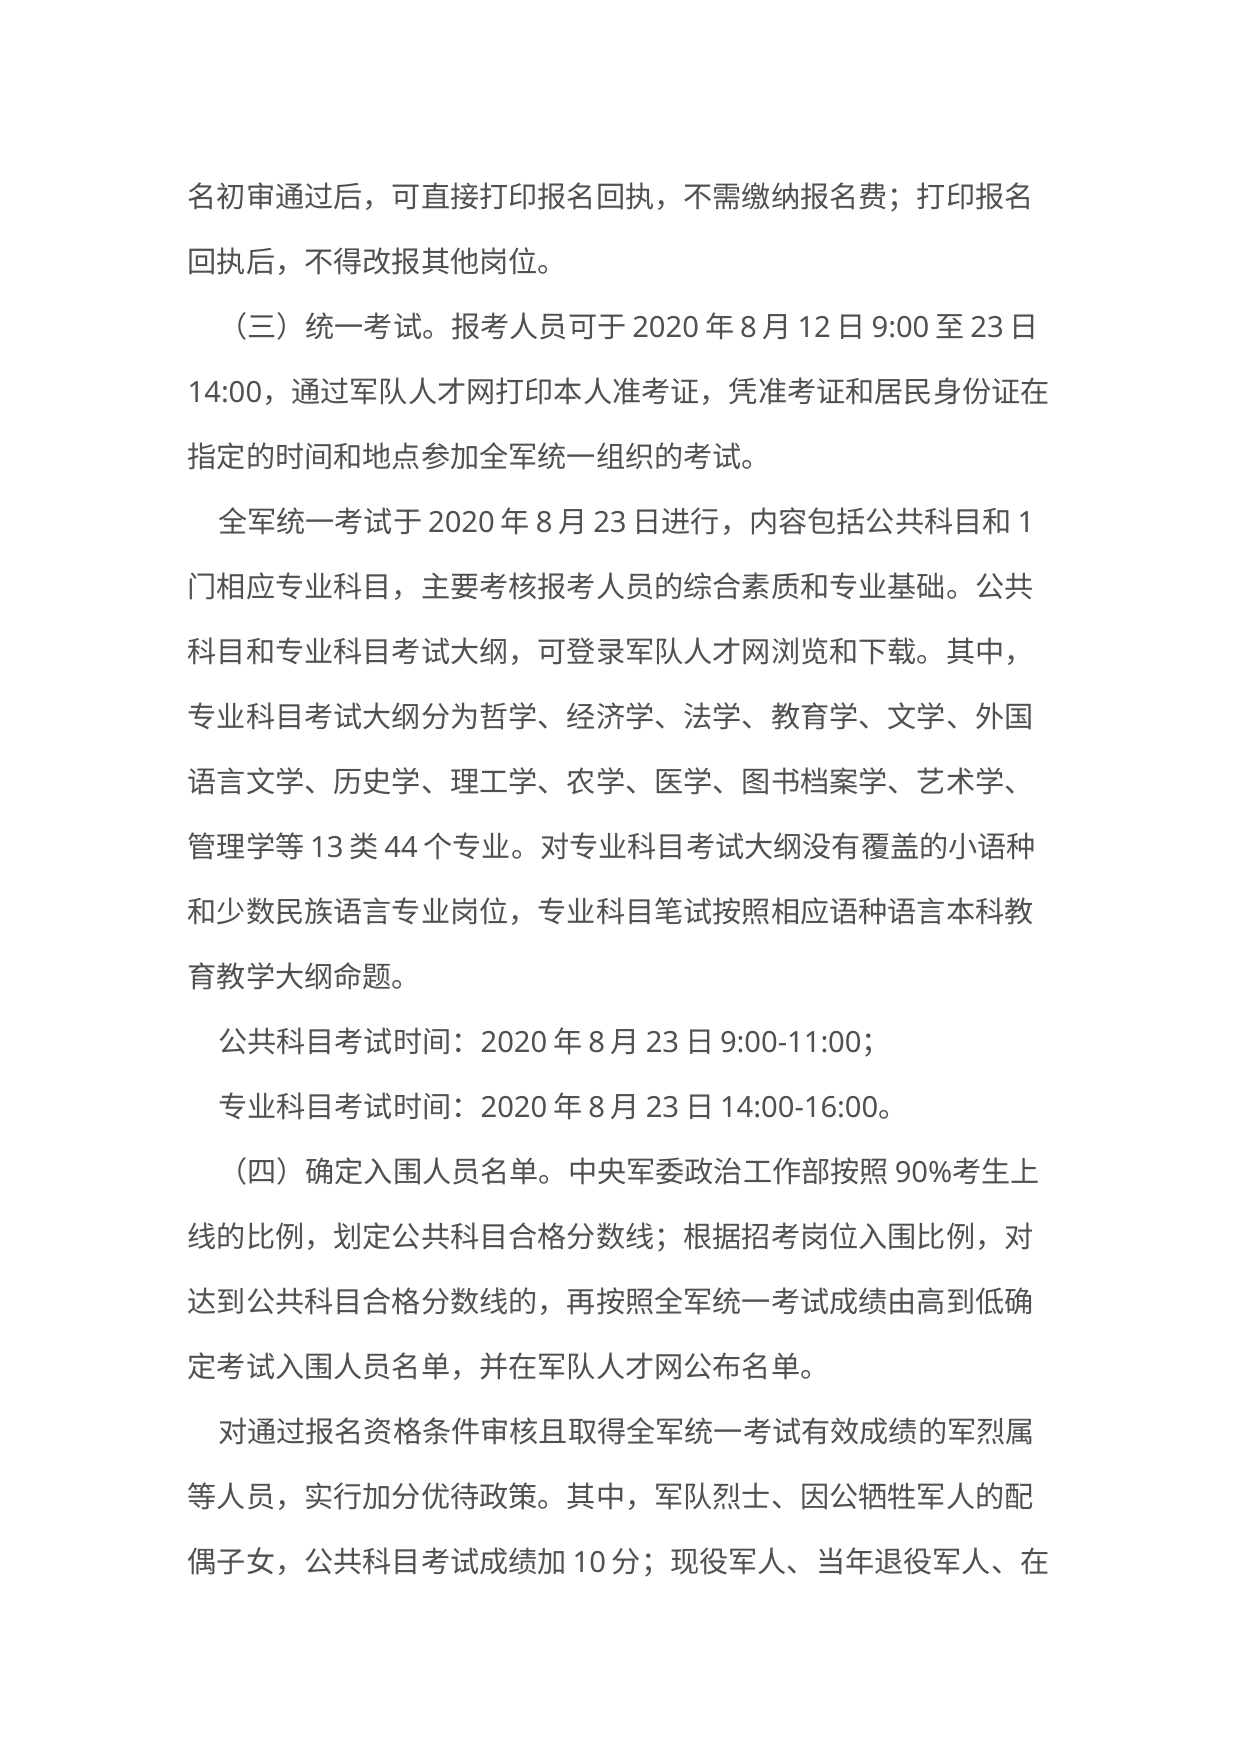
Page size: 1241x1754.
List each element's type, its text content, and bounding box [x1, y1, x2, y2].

text （三）统一考试。报考人员可于2020年8月12日9:00至23日14:00，通过军队人才网打印本人准考证，凭准考证和居民身份证在指定的时间和地点参加全军统一组织的考试。 [187, 292, 1053, 487]
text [187, 162, 1053, 292]
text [187, 1397, 1053, 1592]
text 专业科目考试时间：2020年8月23日14:00-16:00。 [187, 1072, 1053, 1137]
text 公共科目考试时间：2020年8月23日9:00-11:00； [187, 1007, 1053, 1072]
text （四）确定入围人员名单。中央军委政治工作部按照90%考生上线的比例，划定公共科目合格分数线；根据招考岗位入围比例，对达到公共科目合格分数线的，再按照全军统一考试成绩由高到低确定考试入围人员名单，并在军队人才网公布名单。 [187, 1137, 1053, 1397]
text 全军统一考试于2020年8月23日进行，内容包括公共科目和1门相应专业科目，主要考核报考人员的综合素质和专业基础。公共科目和专业科目考试大纲，可登录军队人才网浏览和下载。其中，专业科目考试大纲分为哲学、经济学、法学、教育学、文学、外国语言文学、历史学、理工学、农学、医学、图书档案学、艺术学、管理学等13类44个专业。对专业科目考试大纲没有覆盖的小语种和少数民族语言专业岗位，专业科目笔试按照相应语种语言本科教育教学大纲命题。 [187, 487, 1053, 1007]
